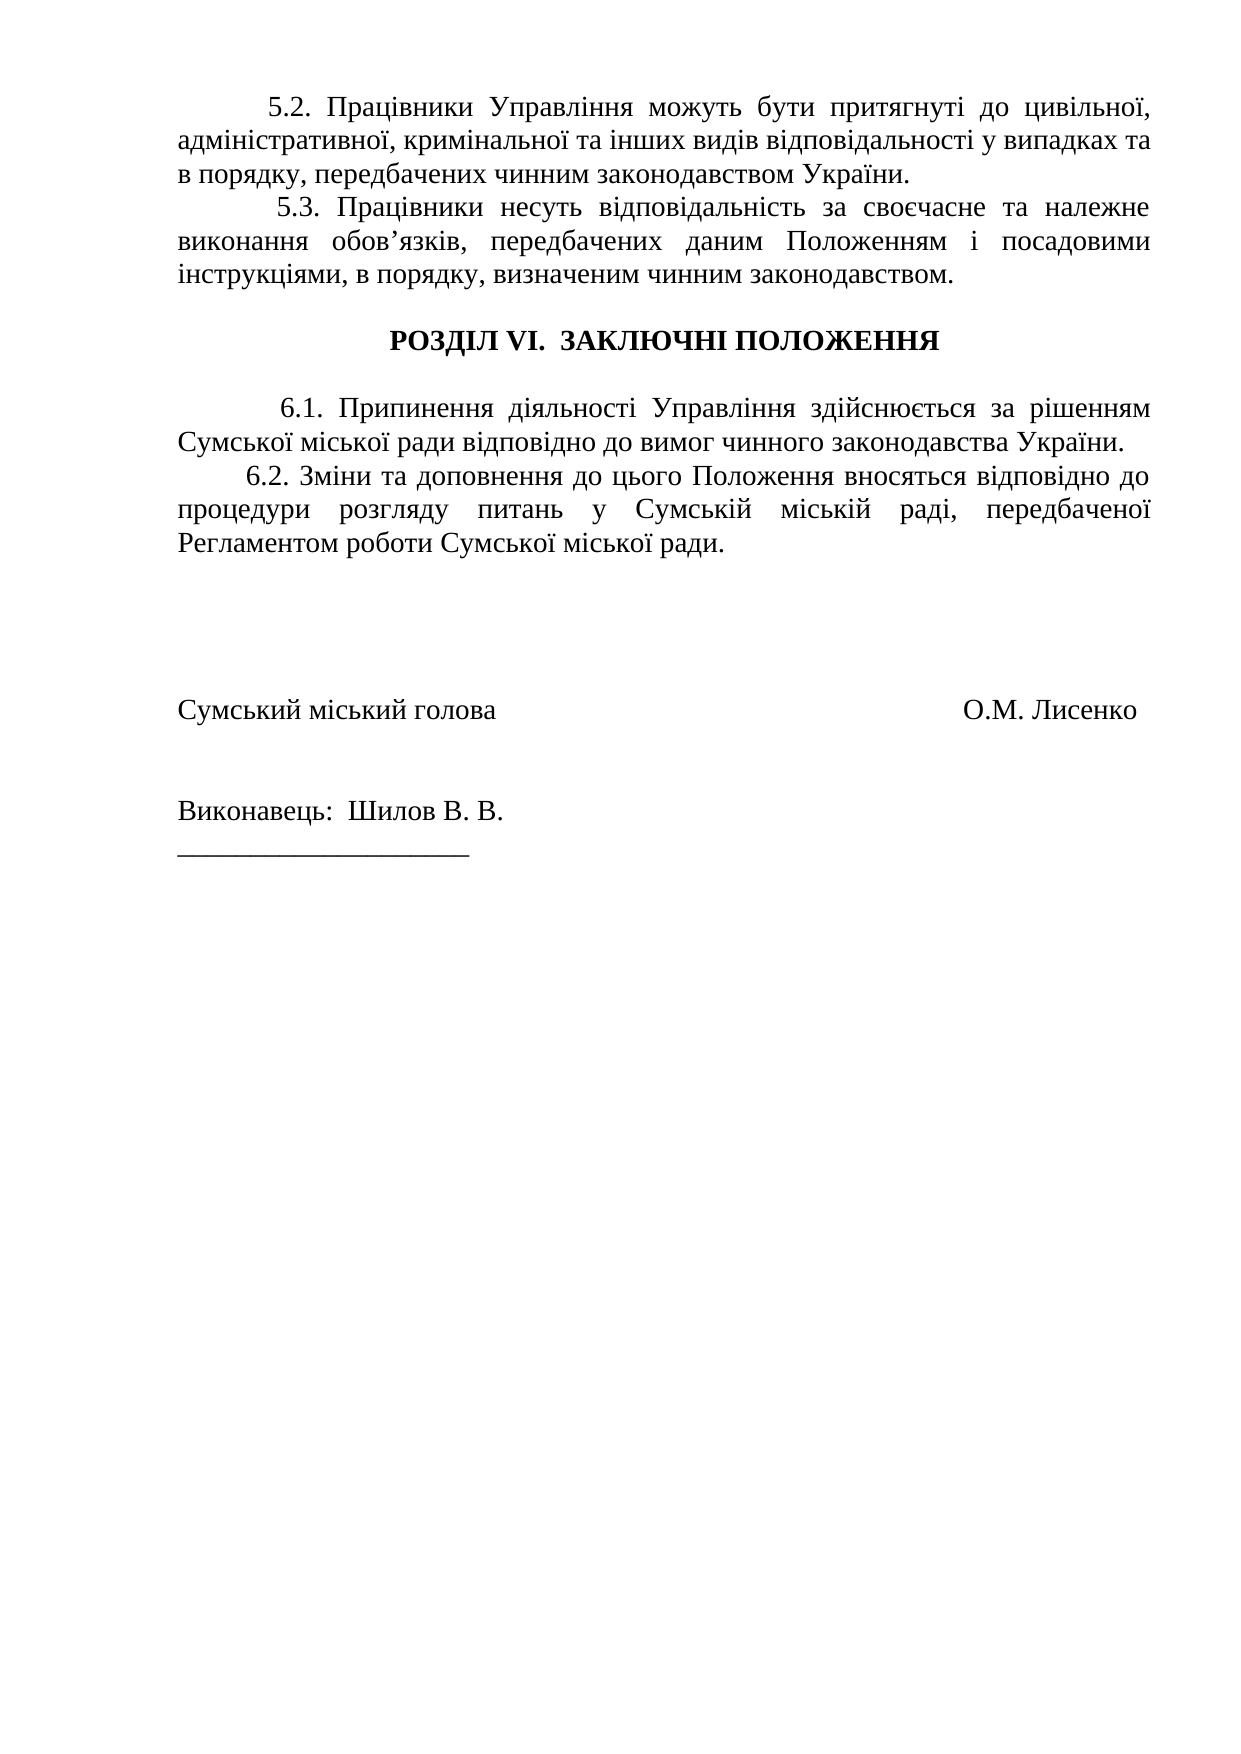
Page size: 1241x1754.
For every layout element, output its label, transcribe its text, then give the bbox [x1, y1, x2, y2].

text 5.2. Працівники Управління можуть бути притягнуті до цивільної, адміністративної, кримінальної та інших видів відповідальності у випадках та в порядку, передбачених чинним законодавством України. [177, 89, 1152, 189]
text 6.2. Зміни та доповнення до цього Положення вносяться відповідно до процедури розгляду питань у Сумській міській раді, передбаченої Регламентом роботи Сумської міської ради. [177, 458, 1152, 558]
text ____________________ [177, 827, 1152, 860]
text РОЗДІЛ VІ. ЗАКЛЮЧНІ ПОЛОЖЕННЯ [177, 323, 1152, 357]
text 6.1. Припинення діяльності Управління здійснюється за рішенням Сумської міської ради відповідно до вимог чинного законодавства України. [177, 391, 1152, 458]
text Сумський міський голова О.М. Лисенко [177, 692, 1152, 726]
text 5.3. Працівники несуть відповідальність за своєчасне та належне виконання обов’язків, передбачених даним Положенням і посадовими інструкціями, в порядку, визначеним чинним законодавством. [177, 189, 1152, 290]
text Виконавець: Шилов В. В. [177, 793, 1152, 827]
